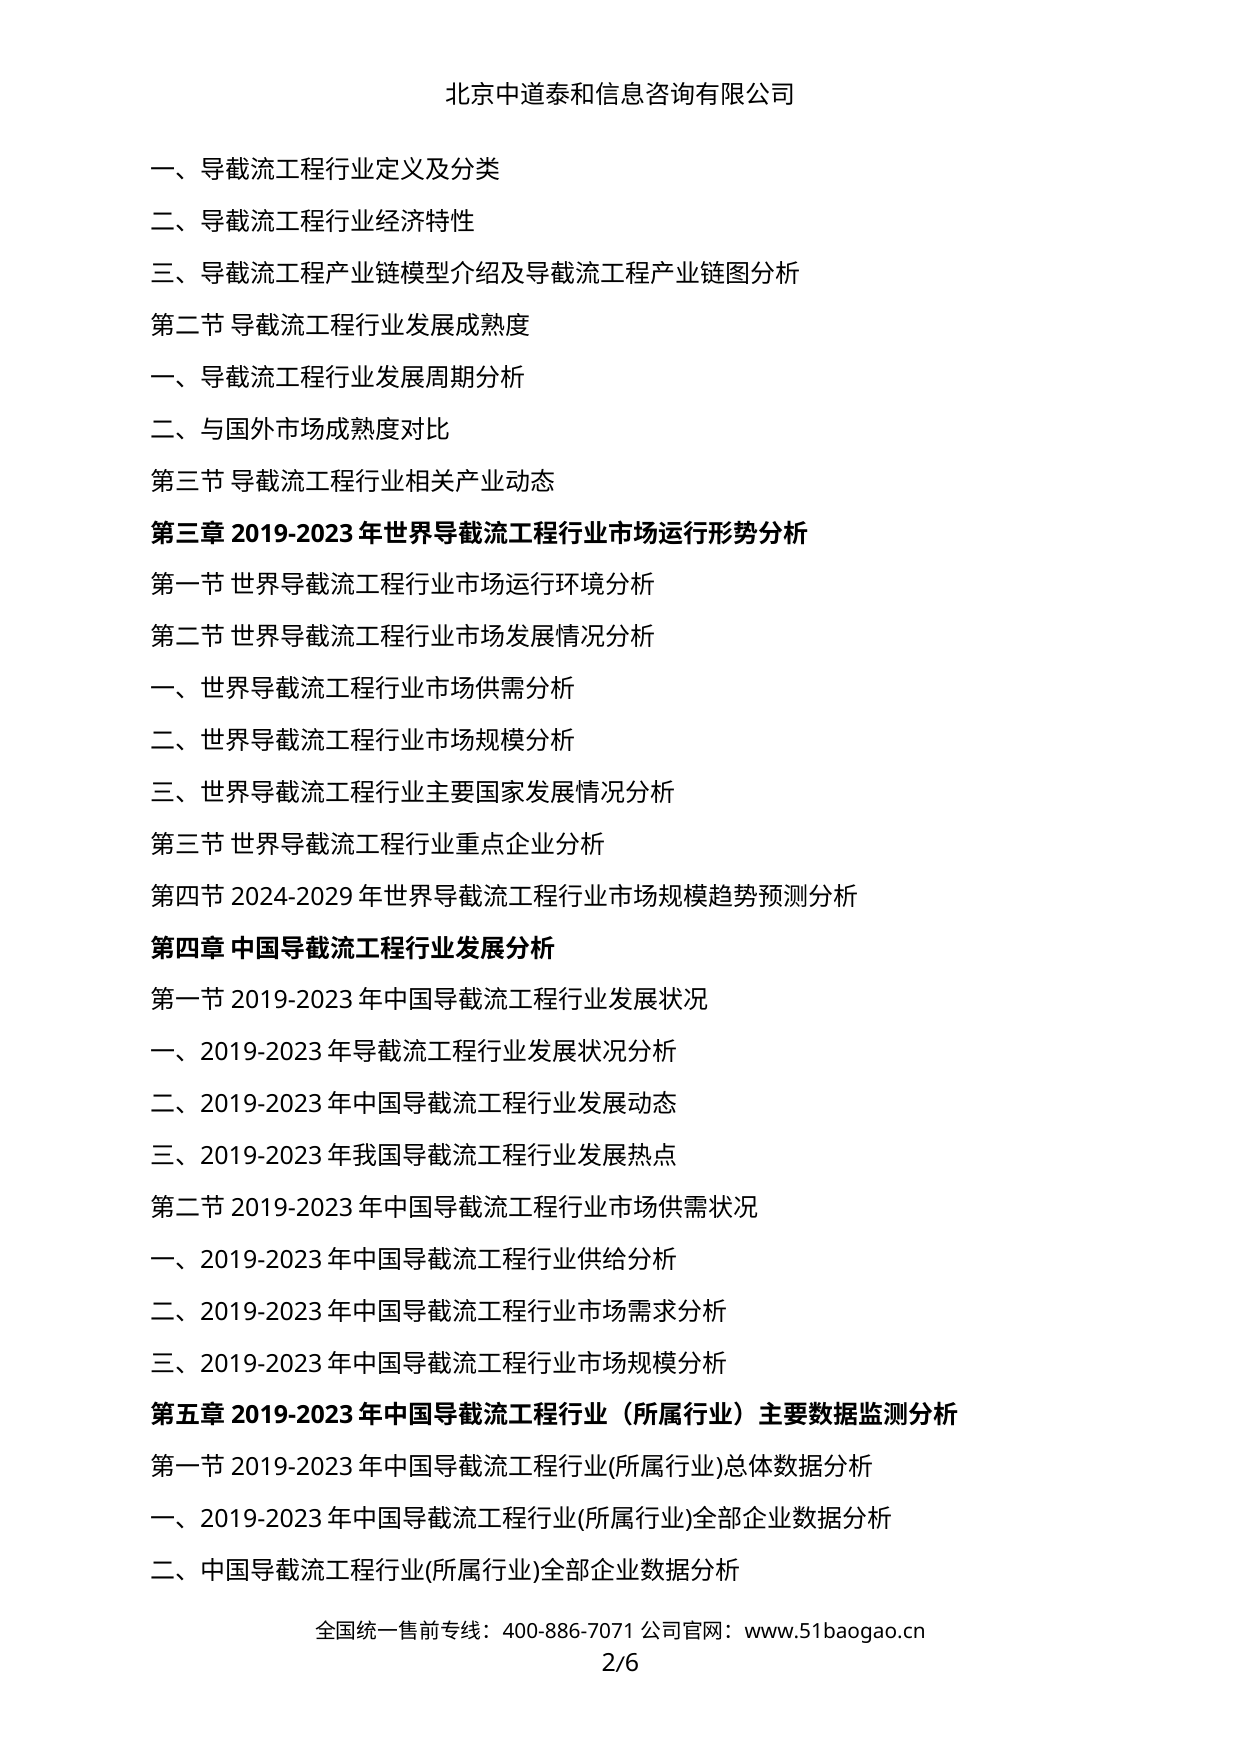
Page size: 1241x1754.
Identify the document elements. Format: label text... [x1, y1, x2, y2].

text 三、2019-2023年中国导截流工程行业市场规模分析 [150, 1343, 1090, 1379]
text 第三节 世界导截流工程行业重点企业分析 [150, 824, 1090, 861]
text 二、世界导截流工程行业市场规模分析 [150, 721, 1090, 757]
text 二、与国外市场成熟度对比 [150, 409, 1090, 446]
text 第一节 2019-2023年中国导截流工程行业发展状况 [150, 980, 1090, 1016]
text 第四章 中国导截流工程行业发展分析 [150, 928, 1090, 964]
text 二、中国导截流工程行业(所属行业)全部企业数据分析 [150, 1551, 1090, 1587]
text 第一节 世界导截流工程行业市场运行环境分析 [150, 565, 1090, 601]
text 一、2019-2023年中国导截流工程行业供给分析 [150, 1239, 1090, 1276]
text 第三章 2019-2023年世界导截流工程行业市场运行形势分析 [150, 513, 1090, 549]
text 第三节 导截流工程行业相关产业动态 [150, 461, 1090, 497]
text 第四节 2024-2029年世界导截流工程行业市场规模趋势预测分析 [150, 876, 1090, 912]
text 第二节 世界导截流工程行业市场发展情况分析 [150, 617, 1090, 653]
text 三、导截流工程产业链模型介绍及导截流工程产业链图分析 [150, 254, 1090, 290]
text 一、导截流工程行业定义及分类 [150, 150, 1090, 186]
text 三、2019-2023年我国导截流工程行业发展热点 [150, 1136, 1090, 1172]
text 二、2019-2023年中国导截流工程行业市场需求分析 [150, 1291, 1090, 1327]
text 第五章 2019-2023年中国导截流工程行业（所属行业）主要数据监测分析 [150, 1395, 1090, 1431]
text 第二节 2019-2023年中国导截流工程行业市场供需状况 [150, 1187, 1090, 1224]
text 第二节 导截流工程行业发展成熟度 [150, 306, 1090, 342]
text 一、2019-2023年中国导截流工程行业(所属行业)全部企业数据分析 [150, 1499, 1090, 1535]
text 一、世界导截流工程行业市场供需分析 [150, 669, 1090, 705]
text 二、2019-2023年中国导截流工程行业发展动态 [150, 1084, 1090, 1120]
text 一、导截流工程行业发展周期分析 [150, 357, 1090, 394]
text 第一节 2019-2023年中国导截流工程行业(所属行业)总体数据分析 [150, 1447, 1090, 1483]
text 二、导截流工程行业经济特性 [150, 202, 1090, 238]
text 一、2019-2023年导截流工程行业发展状况分析 [150, 1032, 1090, 1068]
text 三、世界导截流工程行业主要国家发展情况分析 [150, 772, 1090, 809]
